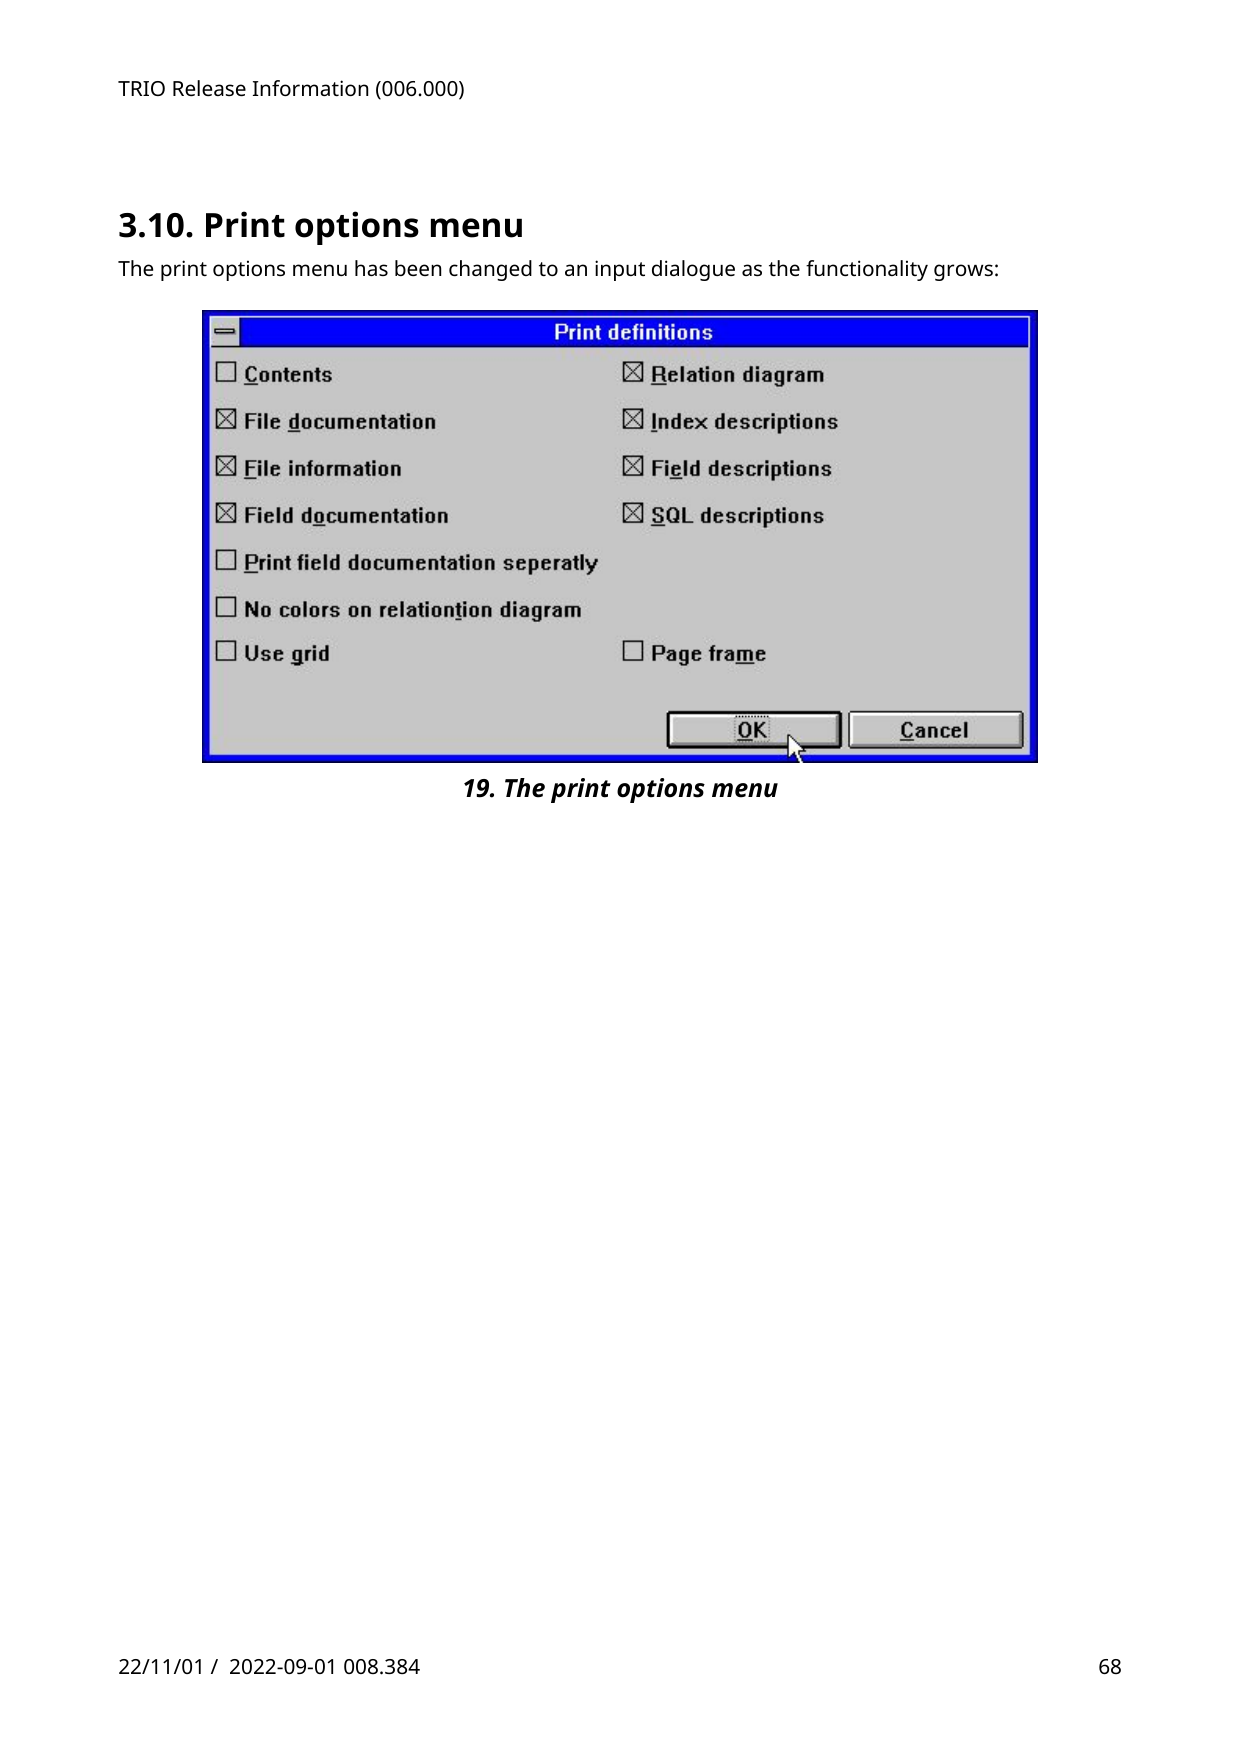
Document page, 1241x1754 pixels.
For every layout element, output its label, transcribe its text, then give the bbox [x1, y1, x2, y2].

text The print options menu has been changed to an input dialogue as the functionality grows: [118, 254, 1122, 282]
picture [202, 310, 1038, 763]
subtitle 3.10. Print options menu [118, 202, 1122, 248]
subtitle 19. The print options menu [118, 771, 1122, 805]
